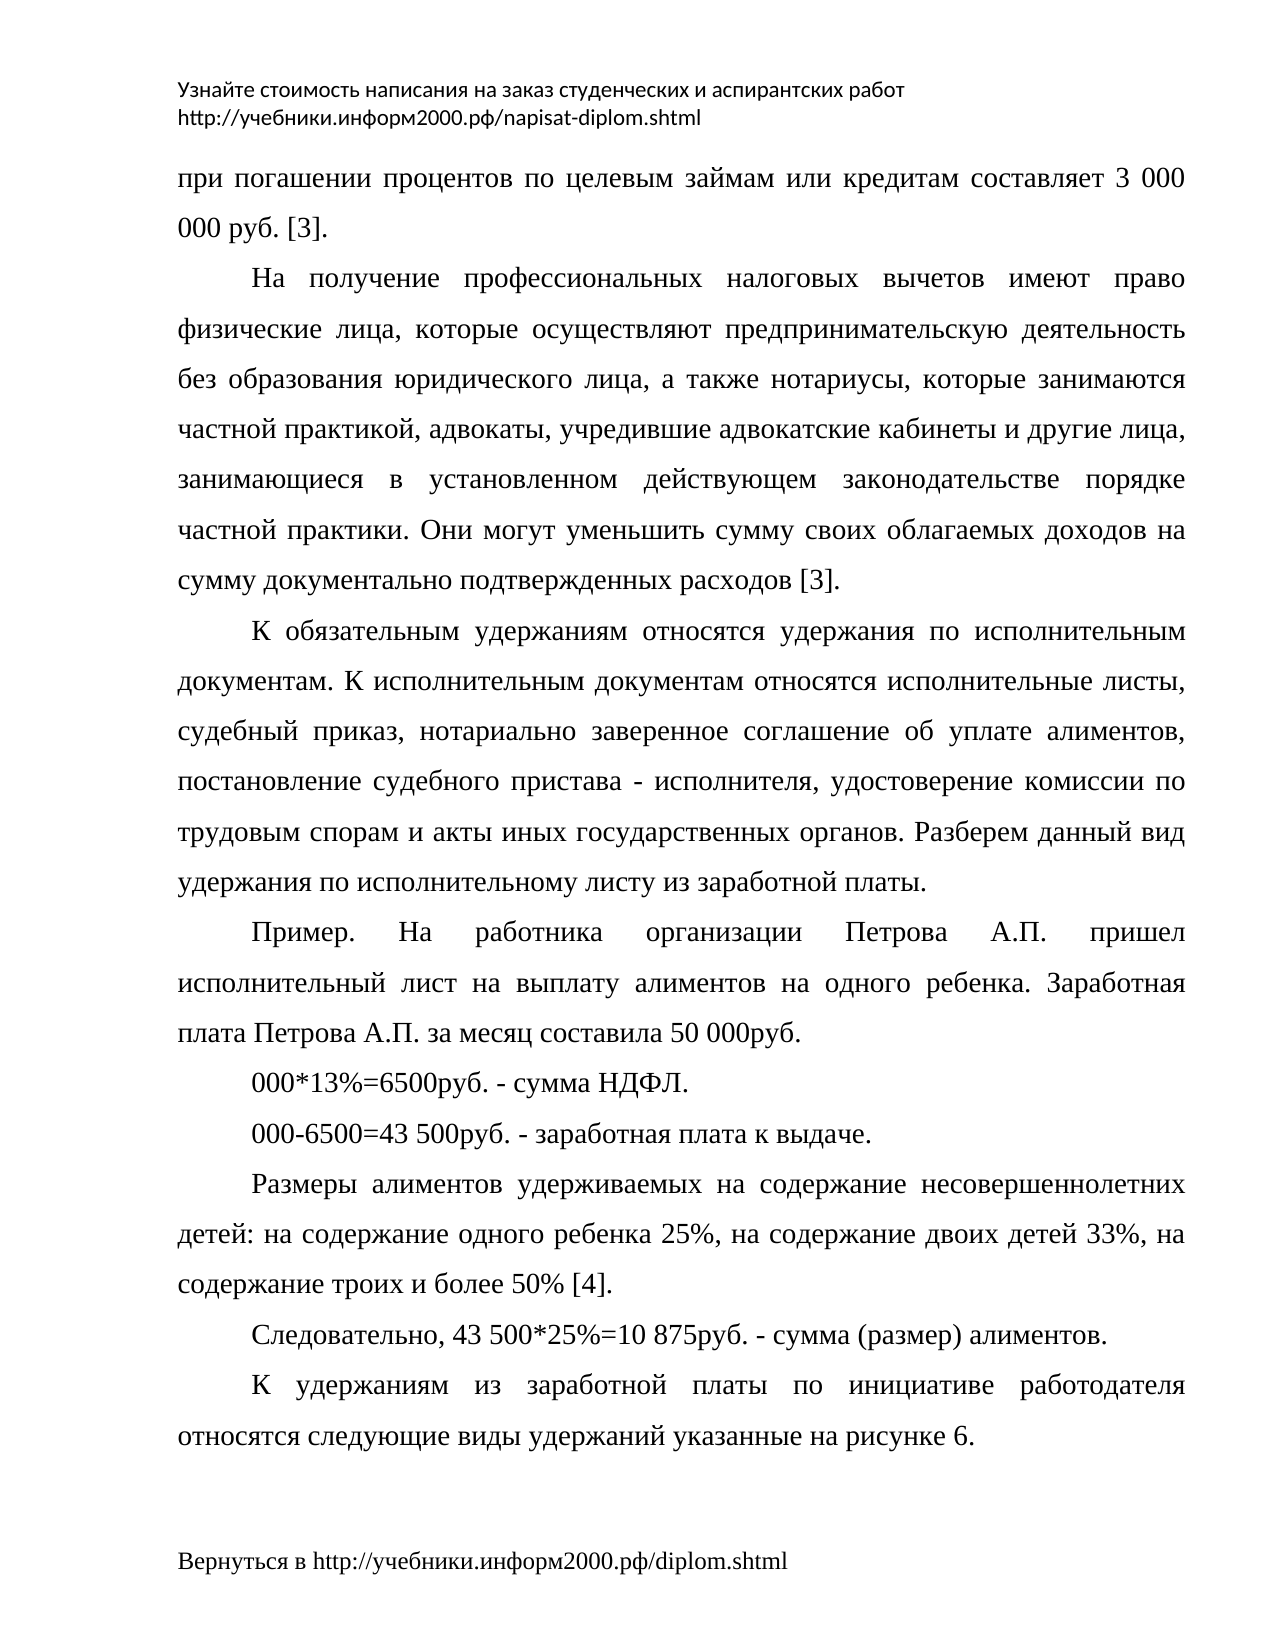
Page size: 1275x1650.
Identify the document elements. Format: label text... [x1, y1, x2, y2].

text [177, 160, 1186, 244]
text На получение профессиональных налоговых вычетов имеют право физические лица, которые осуществляют предпринимательскую деятельность без образования юридического лица, а также нотариусы, которые занимаются частной практикой, адвокаты, учредившие адвокатские кабинеты и другие лица, занимающиеся в установленном действующем законодательстве порядке частной практики. Они могут уменьшить сумму своих облагаемых доходов на сумму документально подтвержденных расходов [3]. [177, 260, 1186, 596]
text 000*13%=6500руб. - сумма НДФЛ. [177, 1065, 1186, 1099]
text Следовательно, 43 500*25%=10 875руб. - сумма (размер) алиментов. [177, 1317, 1186, 1351]
text Размеры алиментов удерживаемых на содержание несовершеннолетних детей: на содержание одного ребенка 25%, на содержание двоих детей 33%, на содержание троих и более 50% [4]. [177, 1166, 1186, 1300]
text К удержаниям из заработной платы по инициативе работодателя относятся следующие виды удержаний указанные на рисунке 6. [177, 1367, 1186, 1451]
text 000-6500=43 500руб. - заработная плата к выдаче. [177, 1116, 1186, 1149]
text Пример. На работника организации Петрова А.П. пришел исполнительный лист на выплату алиментов на одного ребенка. Заработная плата Петрова А.П. за месяц составила 50 000руб. [177, 914, 1186, 1049]
text К обязательным удержаниям относятся удержания по исполнительным документам. К исполнительным документам относятся исполнительные листы, судебный приказ, нотариально заверенное соглашение об уплате алиментов, постановление судебного пристава - исполнителя, удостоверение комиссии по трудовым спорам и акты иных государственных органов. Разберем данный вид удержания по исполнительному листу из заработной платы. [177, 613, 1186, 898]
